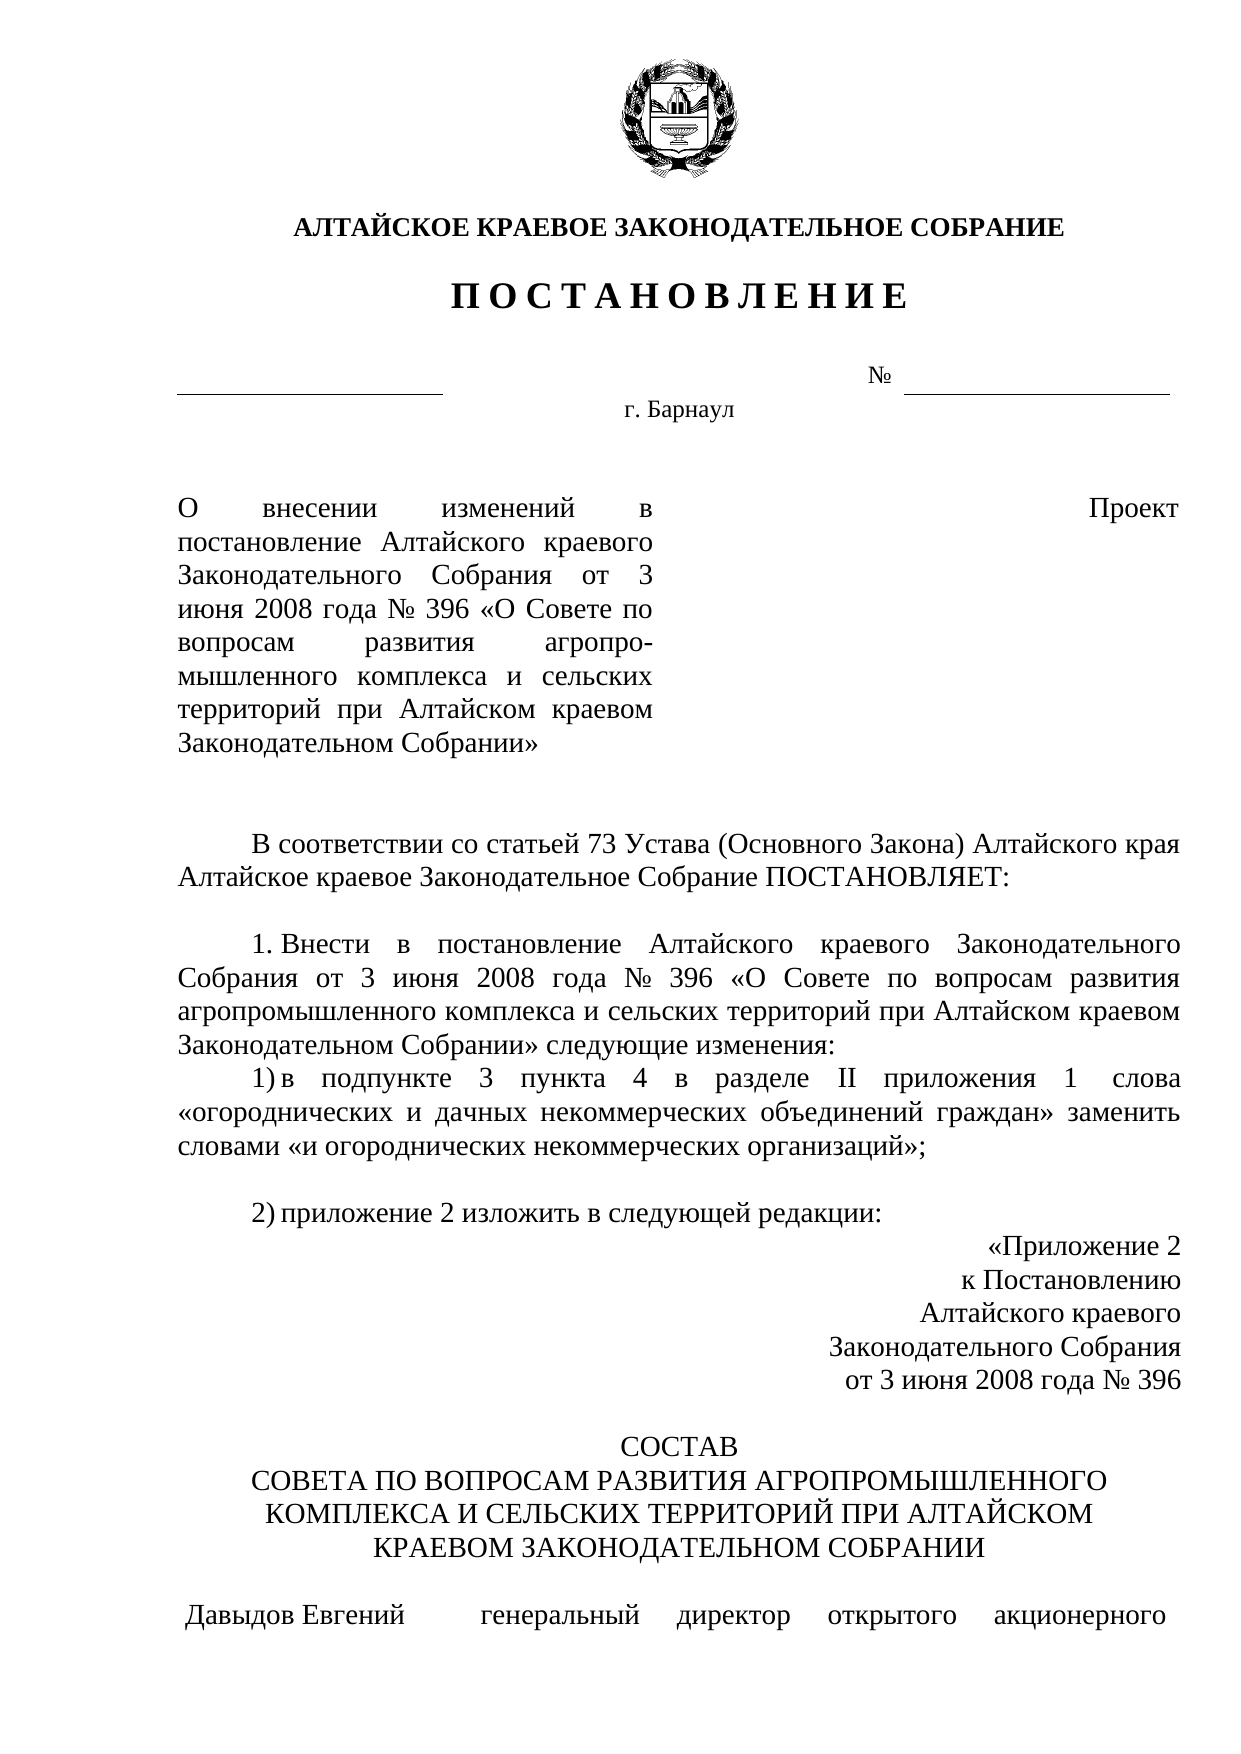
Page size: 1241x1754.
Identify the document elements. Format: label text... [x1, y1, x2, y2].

list приложение 2 изложить в следующей редакции: [251, 1195, 1181, 1228]
text В соответствии со статьей 73 Устава (Основного Закона) Алтайского края Алтайское краевое Законодательное Собрание ПОСТАНОВЛЯЕТ: [177, 826, 1181, 893]
text КРАЕВОМ ЗАКОНОДАТЕЛЬНОМ СОБРАНИИ [177, 1530, 1181, 1564]
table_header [174, 1597, 469, 1631]
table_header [469, 1597, 1222, 1631]
text СОВЕТА ПО ВОПРОСАМ РАЗВИТИЯ АГРОПРОМЫШЛЕННОГО КОМПЛЕКСА И СЕЛЬСКИХ ТЕРРИТОРИЙ ПРИ АЛТАЙСКОМ [177, 1463, 1181, 1530]
table_header Проект [664, 490, 1181, 759]
text от 3 июня 2008 года № 396 [177, 1362, 1181, 1396]
text Алтайского краевого [177, 1295, 1181, 1329]
text «Приложение 2 [177, 1228, 1181, 1262]
text Законодательного Собрания [177, 1329, 1181, 1362]
text СОСТАВ [177, 1429, 1181, 1463]
list в подпункте 3 пункта 4 в разделе II приложения 1 слова «огороднических и дачных некоммерческих объединений граждан» заменить словами «и огороднических некоммерческих организаций»; [177, 1061, 1181, 1161]
table_header О внесении изменений в постановление Алтайского краевого Законодательного Собрания от 3 июня 2008 года № 396 «О Совете по вопросам развития агропро-мышленного комплекса и сельских территорий при Алтайском краевом Законодательном Собрании» [177, 490, 664, 759]
text к Постановлению [177, 1262, 1181, 1295]
list Внести в постановление Алтайского краевого Законодательного Собрания от 3 июня 2008 года № 396 «О Совете по вопросам развития агропромышленного комплекса и сельских территорий при Алтайском краевом Законодательном Собрании» следующие изменения: [177, 926, 1181, 1061]
